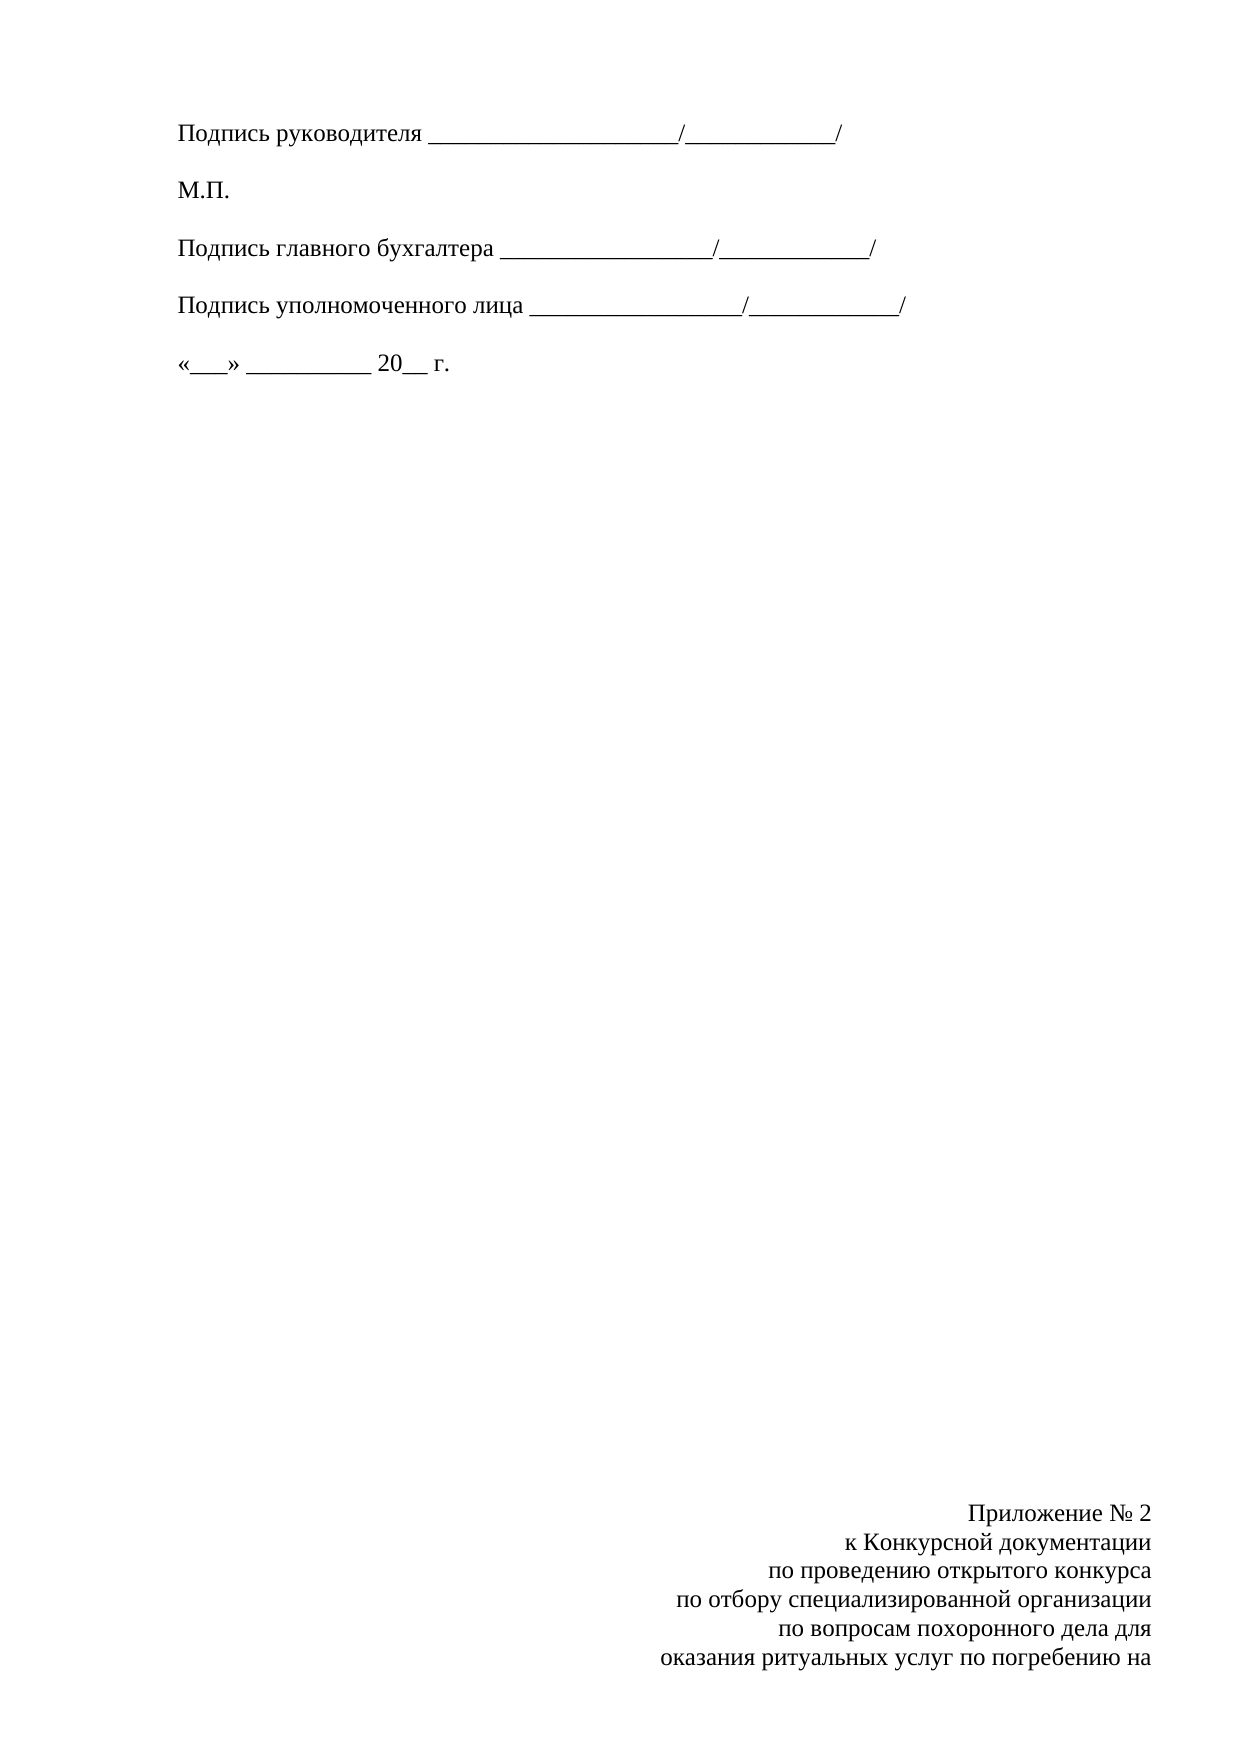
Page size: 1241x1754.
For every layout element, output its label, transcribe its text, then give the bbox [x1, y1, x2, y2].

text М.П. [177, 176, 1152, 204]
text Приложение № 2 [177, 1498, 1152, 1527]
text Подпись главного бухгалтера _________________/____________/ [177, 233, 1152, 262]
text оказания ритуальных услуг по погребению на [177, 1642, 1152, 1671]
text Подпись руководителя ____________________/____________/ [177, 118, 1152, 147]
text «___» __________ 20__ г. [177, 348, 1152, 377]
text по проведению открытого конкурса [177, 1556, 1152, 1584]
text по вопросам похоронного дела для [177, 1613, 1152, 1642]
text к Конкурсной документации [177, 1527, 1152, 1556]
text по отбору специализированной организации [177, 1584, 1152, 1613]
text Подпись уполномоченного лица _________________/____________/ [177, 291, 1152, 319]
